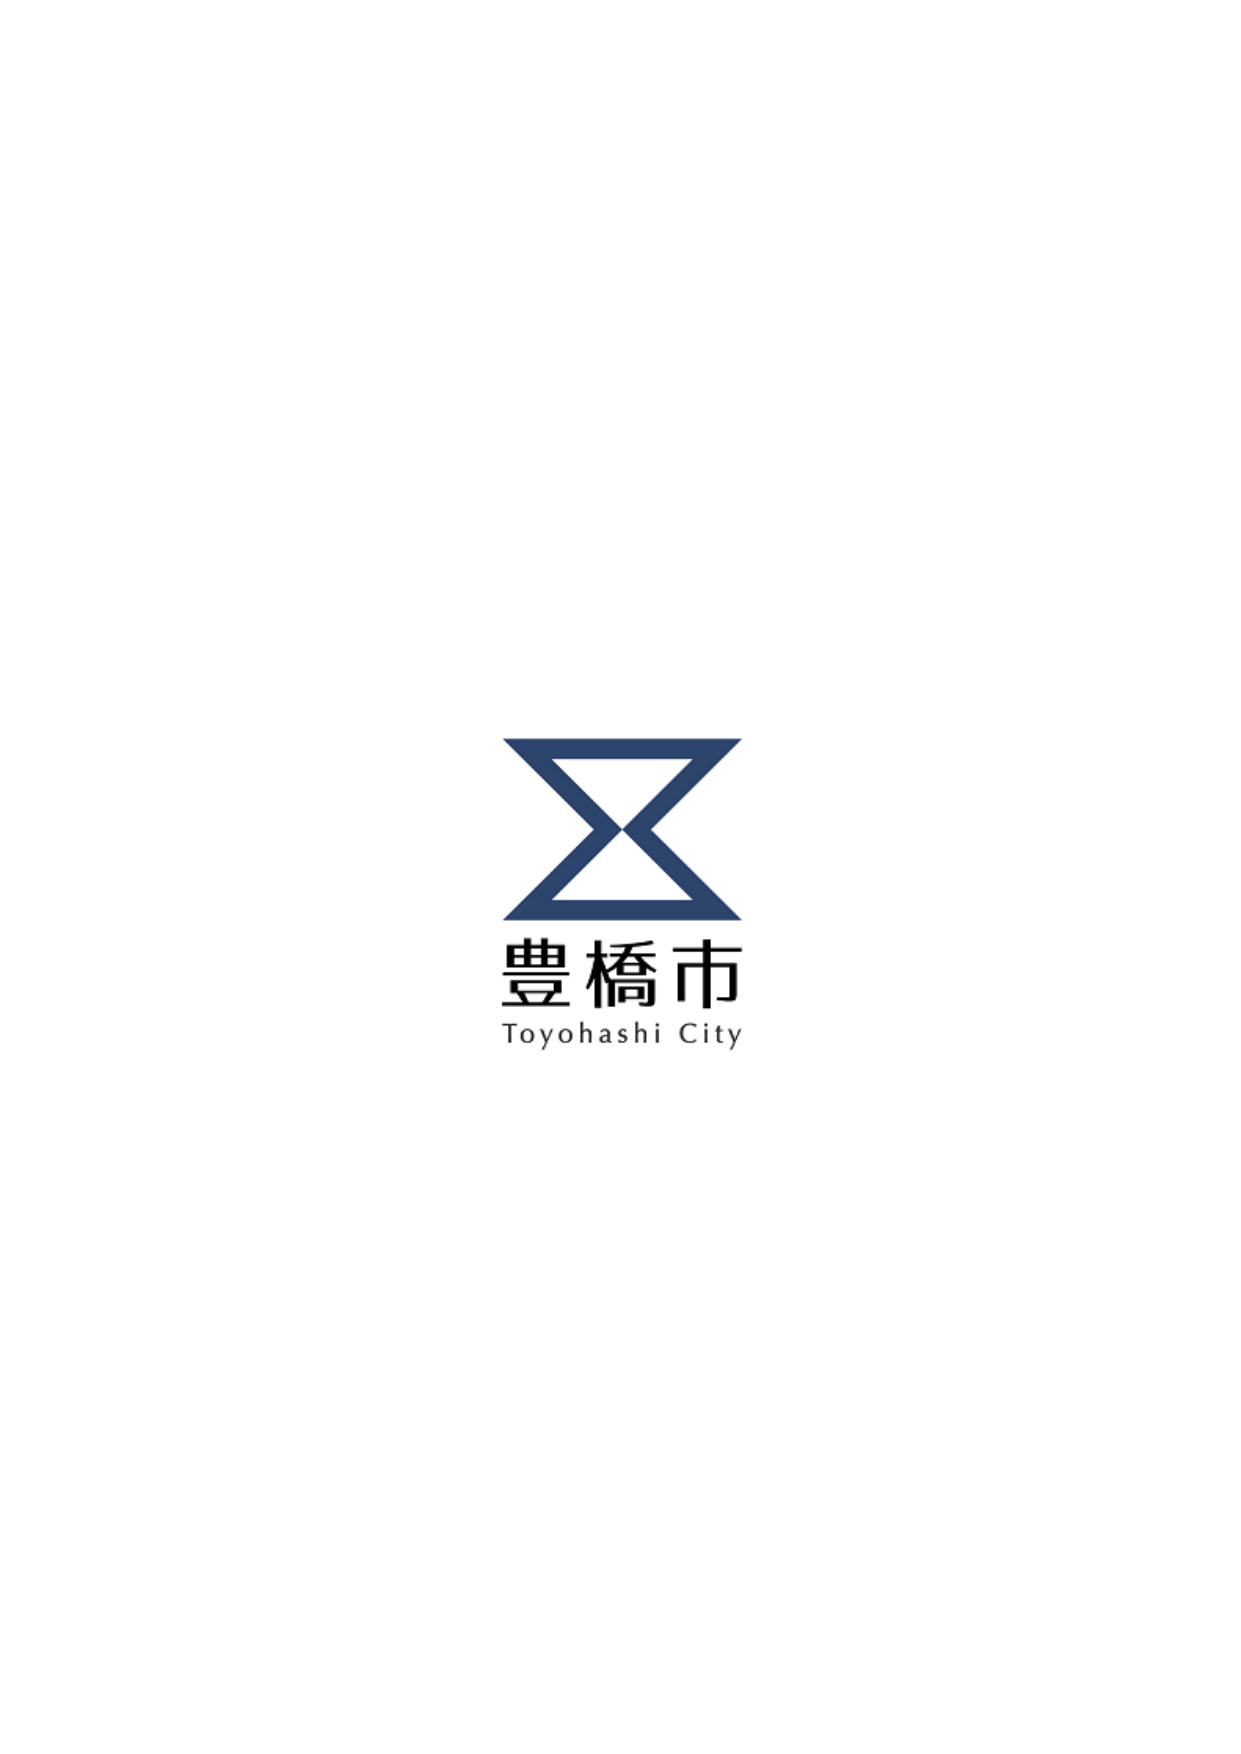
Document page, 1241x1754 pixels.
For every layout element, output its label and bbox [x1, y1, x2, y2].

picture [485, 720, 758, 1065]
